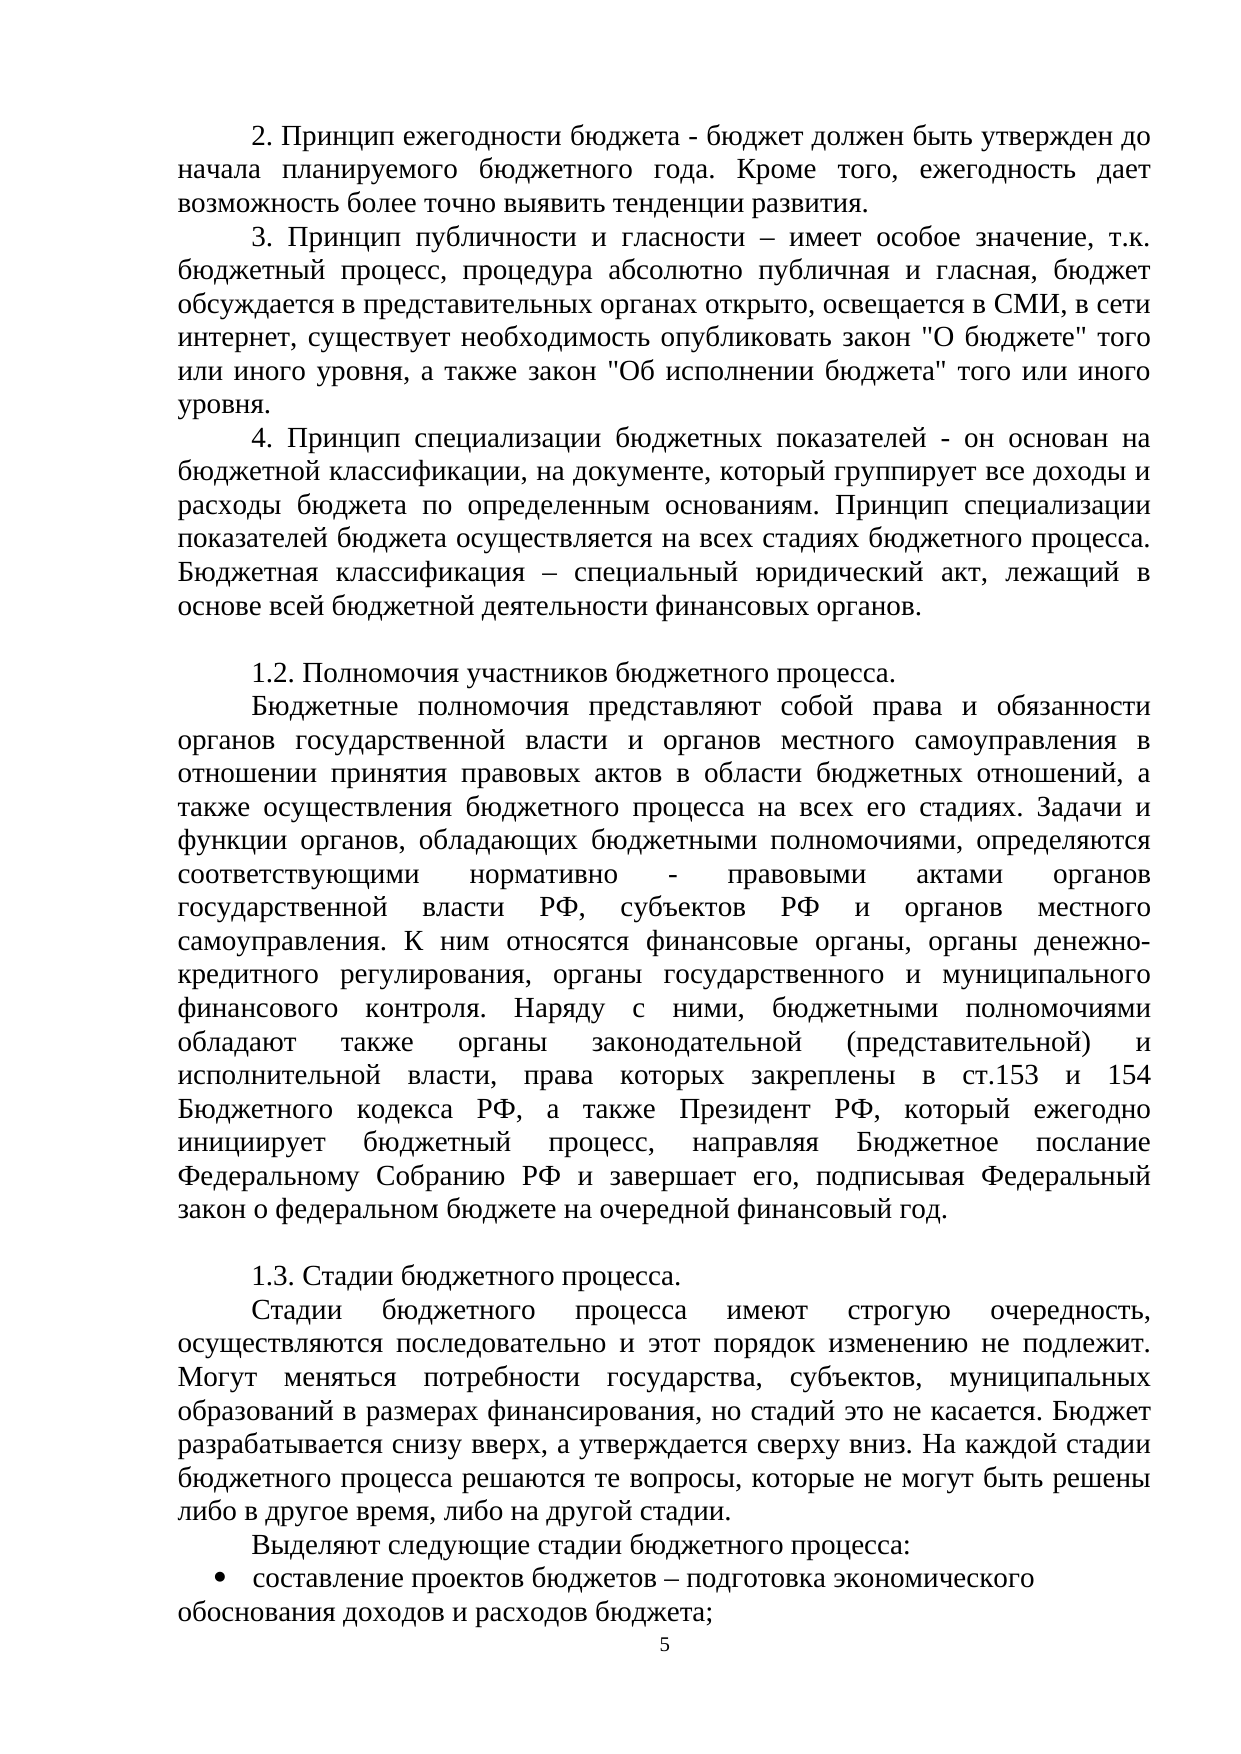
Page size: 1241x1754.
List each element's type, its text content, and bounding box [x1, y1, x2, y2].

text 1.2. Полномочия участников бюджетного процесса. [177, 655, 1152, 688]
text 3. Принцип публичности и гласности – имеет особое значение, т.к. бюджетный процесс, процедура абсолютно публичная и гласная, бюджет обсуждается в представительных органах открыто, освещается в СМИ, в сети интернет, существует необходимость опубликовать закон "О бюджете" того или иного уровня, а также закон "Об исполнении бюджета" того или иного уровня. [177, 219, 1152, 420]
list составление проектов бюджетов – подготовка экономического [215, 1560, 1152, 1594]
text 1.3. Стадии бюджетного процесса. [177, 1258, 1152, 1292]
text Выделяют следующие стадии бюджетного процесса: [177, 1527, 1152, 1560]
text 4. Принцип специализации бюджетных показателей - он основан на бюджетной классификации, на документе, который группирует все доходы и расходы бюджета по определенным основаниям. Принцип специализации показателей бюджета осуществляется на всех стадиях бюджетного процесса. Бюджетная классификация – специальный юридический акт, лежащий в основе всей бюджетной деятельности финансовых органов. [177, 420, 1152, 621]
text Бюджетные полномочия представляют собой права и обязанности органов государственной власти и органов местного самоуправления в отношении принятия правовых актов в области бюджетных отношений, а также осуществления бюджетного процесса на всех его стадиях. Задачи и функции органов, обладающих бюджетными полномочиями, определяются соответствующими нормативно - правовыми актами органов государственной власти РФ, субъектов РФ и органов местного самоуправления. К ним относятся финансовые органы, органы денежно-кредитного регулирования, органы государственного и муниципального финансового контроля. Наряду с ними, бюджетными полномочиями обладают также органы законодательной (представительной) и исполнительной власти, права которых закреплены в ст.153 и 154 Бюджетного кодекса РФ, а также Президент РФ, который ежегодно инициирует бюджетный процесс, направляя Бюджетное послание Федеральному Собранию РФ и завершает его, подписывая Федеральный закон о федеральном бюджете на очередной финансовый год. [177, 688, 1152, 1225]
text 2. Принцип ежегодности бюджета - бюджет должен быть утвержден до начала планируемого бюджетного года. Кроме того, ежегодность дает возможность более точно выявить тенденции развития. [177, 118, 1152, 219]
text обоснования доходов и расходов бюджета; [177, 1594, 1152, 1628]
text Стадии бюджетного процесса имеют строгую очередность, осуществляются последовательно и этот порядок изменению не подлежит. Могут меняться потребности государства, субъектов, муниципальных образований в размерах финансирования, но стадий это не касается. Бюджет разрабатывается снизу вверх, а утверждается сверху вниз. На каждой стадии бюджетного процесса решаются те вопросы, которые не могут быть решены либо в другое время, либо на другой стадии. [177, 1292, 1152, 1527]
